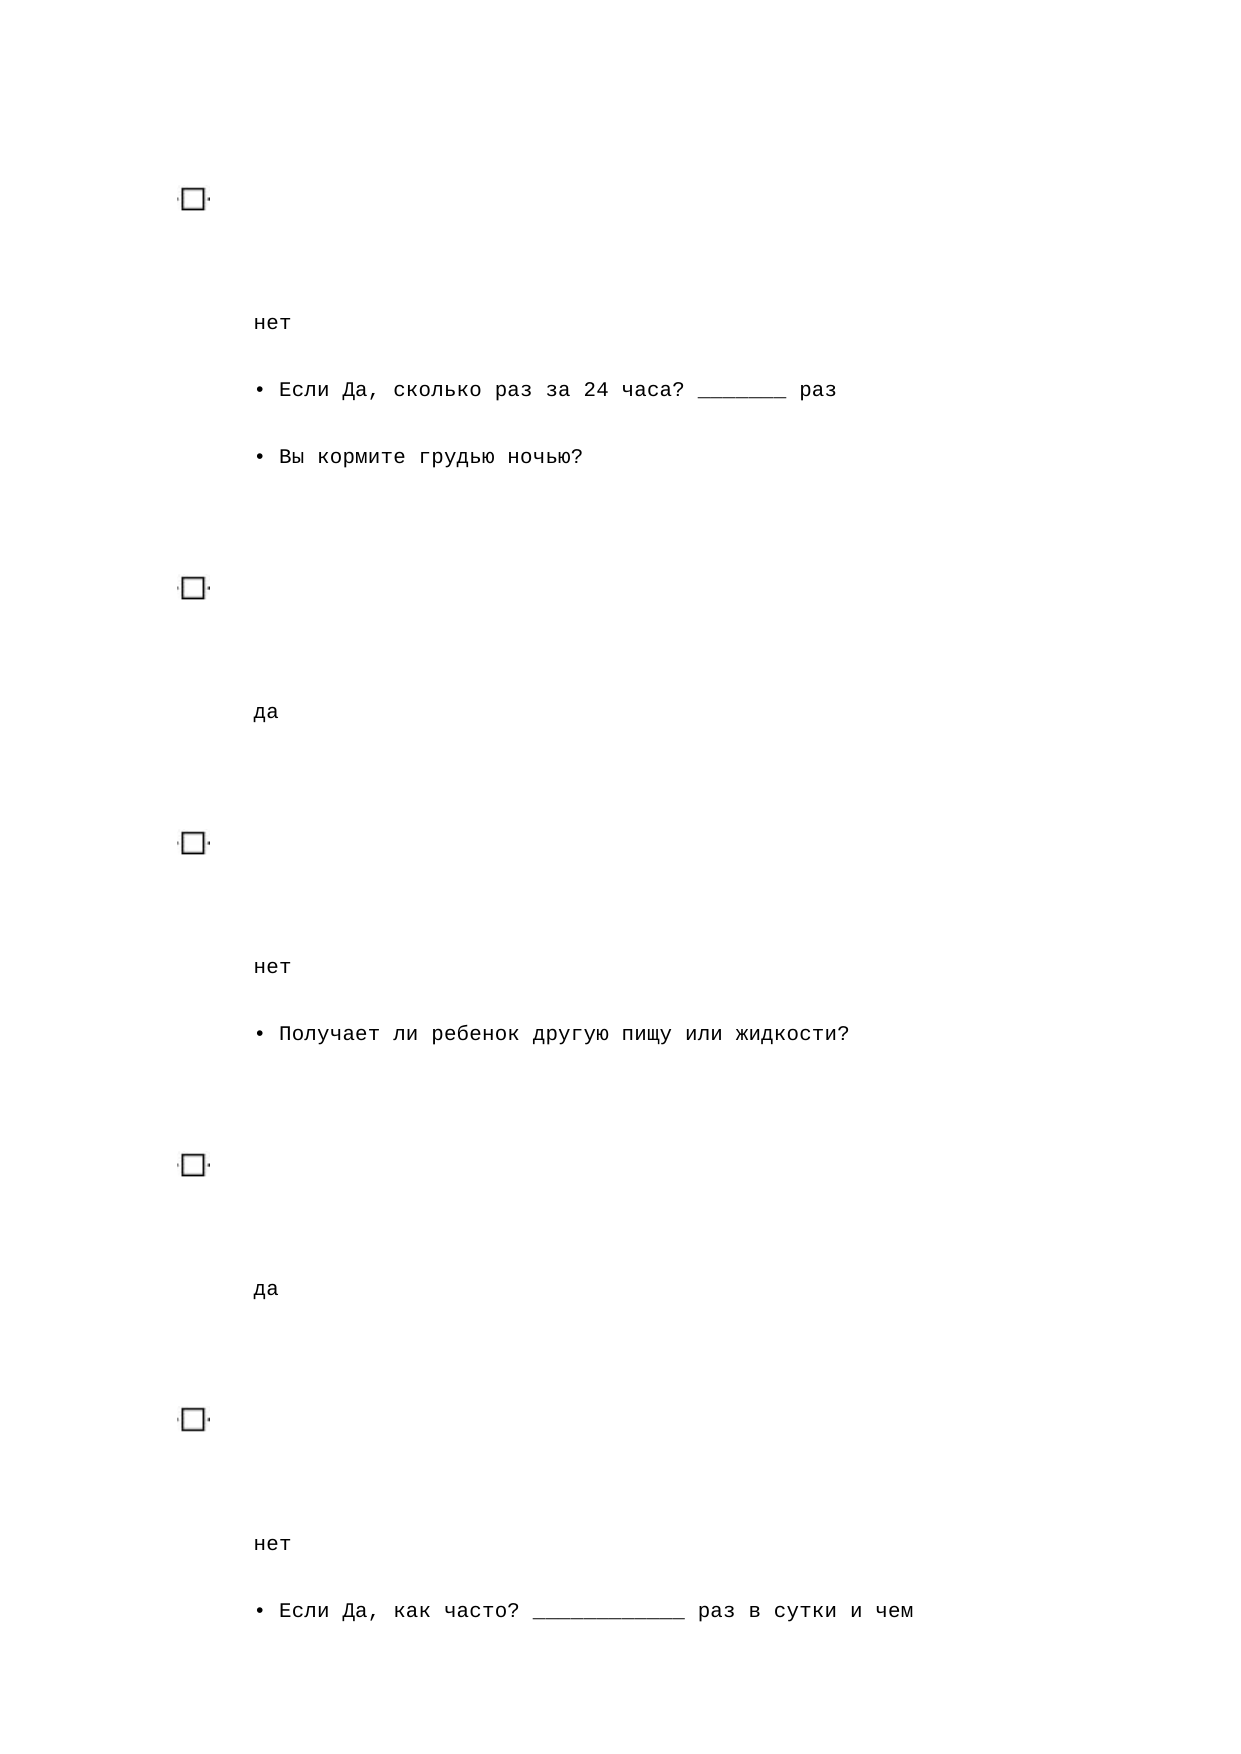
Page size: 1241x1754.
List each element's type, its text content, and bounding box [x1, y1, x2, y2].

text нет [177, 950, 1152, 979]
text нет [177, 306, 1152, 335]
picture [177, 574, 210, 606]
text нет [177, 1526, 1152, 1556]
text • Получает ли ребенок другую пищу или жидкости? [177, 1017, 1152, 1047]
text • Если Да, как часто? ____________ раз в сутки и чем [177, 1594, 1152, 1623]
picture [177, 185, 210, 217]
text да [177, 695, 1152, 724]
text да [177, 1272, 1152, 1301]
picture [177, 1151, 210, 1183]
text • Если Да, сколько раз за 24 часа? _______ раз [177, 373, 1152, 403]
picture [177, 829, 210, 861]
text • Вы кормите грудью ночью? [177, 440, 1152, 470]
picture [177, 1406, 210, 1438]
